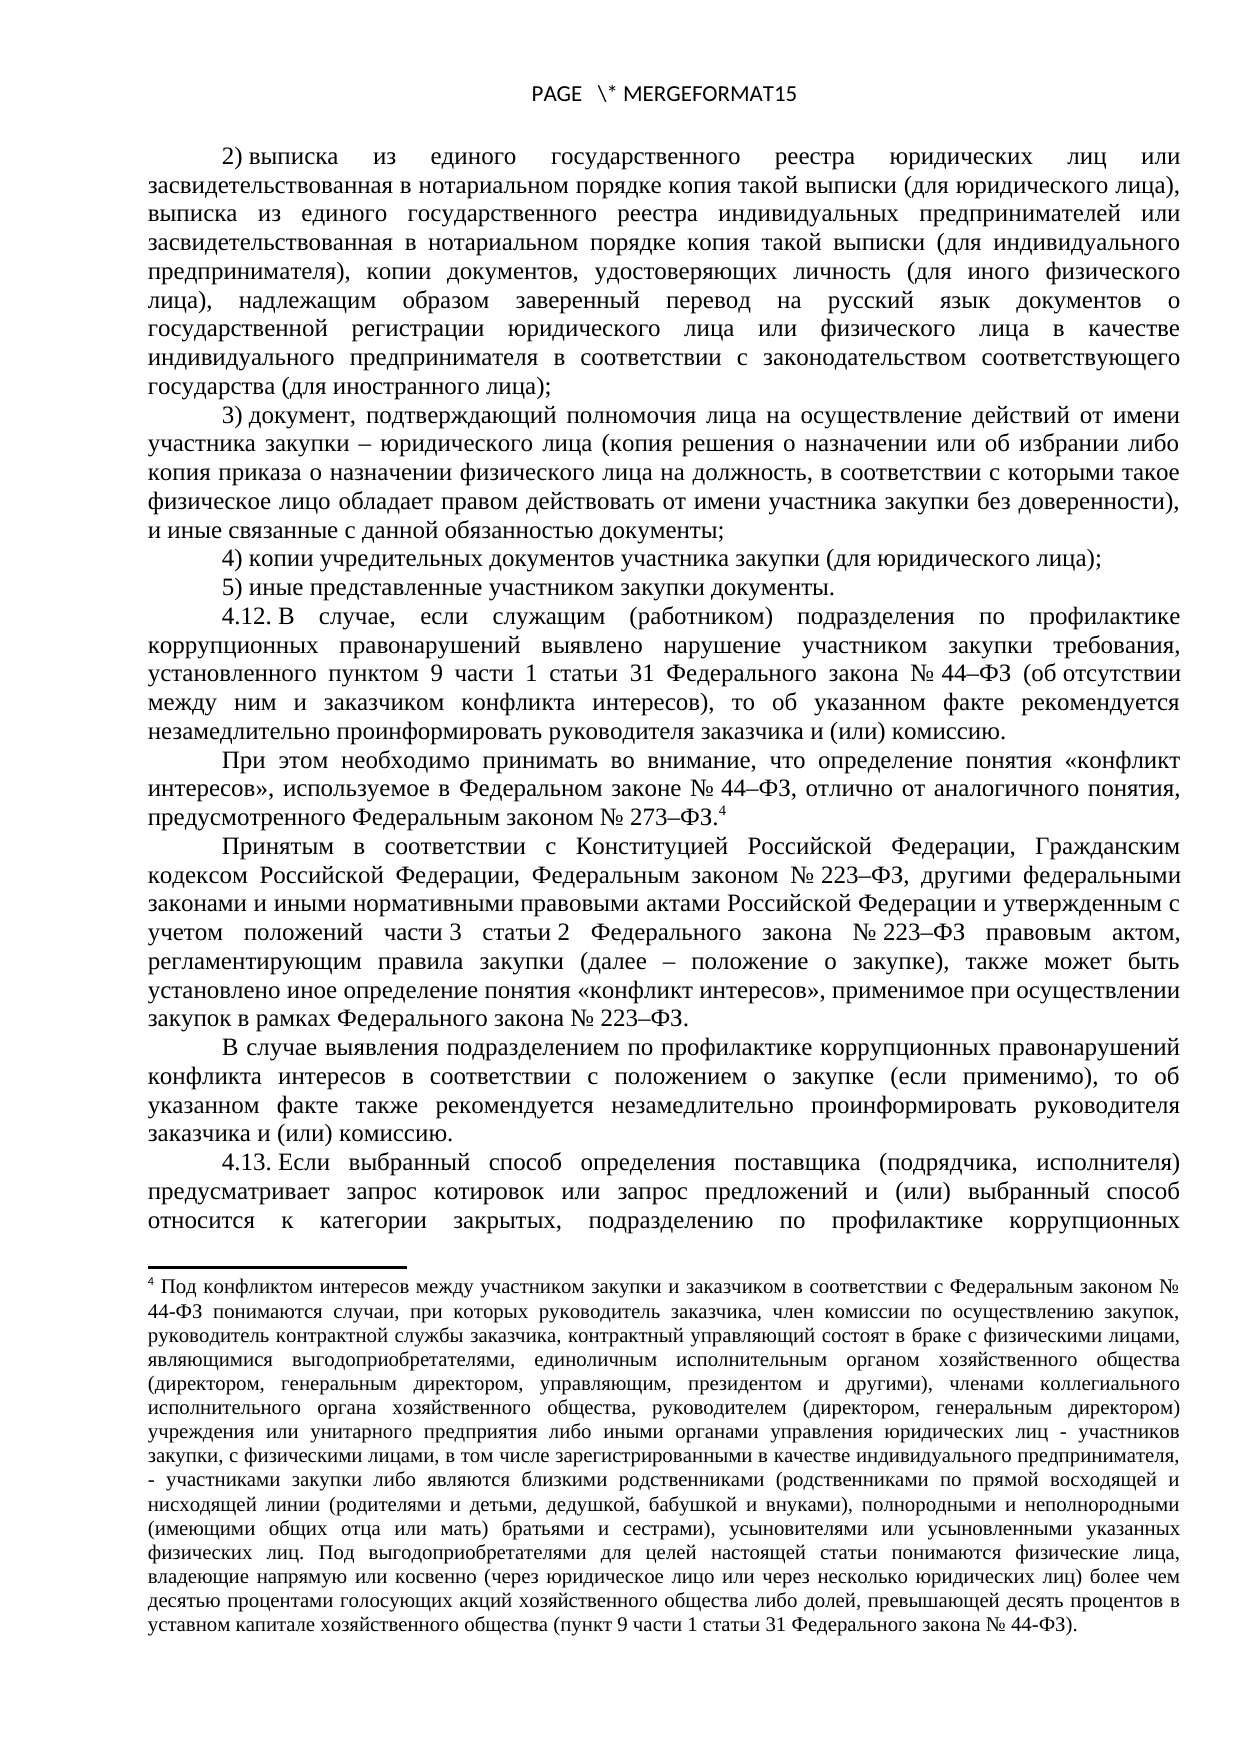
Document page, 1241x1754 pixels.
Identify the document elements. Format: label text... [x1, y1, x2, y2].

text 2) выписка из единого государственного реестра юридических лиц или засвидетельствованная в нотариальном порядке копия такой выписки (для юридического лица), выписка из единого государственного реестра индивидуальных предпринимателей или засвидетельствованная в нотариальном порядке копия такой выписки (для индивидуального предпринимателя), копии документов, удостоверяющих личность (для иного физического лица), надлежащим образом заверенный перевод на русский язык документов о государственной регистрации юридического лица или физического лица в качестве индивидуального предпринимателя в соответствии с законодательством соответствующего государства (для иностранного лица); [148, 141, 1181, 400]
text 4) копии учредительных документов участника закупки (для юридического лица); [148, 543, 1181, 572]
text 4.12. В случае, если служащим (работником) подразделения по профилактике коррупционных правонарушений выявлено нарушение участником закупки требования, установленного пунктом 9 части 1 статьи 31 Федерального закона № 44–ФЗ (об отсутствии между ним и заказчиком конфликта интересов), то об указанном факте рекомендуется незамедлительно проинформировать руководителя заказчика и (или) комиссию. [148, 601, 1181, 745]
text При этом необходимо принимать во внимание, что определение понятия «конфликт интересов», используемое в Федеральном законе № 44–ФЗ, отлично от аналогичного понятия, предусмотренного Федеральным законом № 273–ФЗ. [148, 745, 1181, 831]
text В случае выявления подразделением по профилактике коррупционных правонарушений конфликта интересов в соответствии с положением о закупке (если применимо), то об указанном факте также рекомендуется незамедлительно проинформировать руководителя заказчика и (или) комиссию. [148, 1032, 1181, 1147]
text 3) документ, подтверждающий полномочия лица на осуществление действий от имени участника закупки – юридического лица (копия решения о назначении или об избрании либо копия приказа о назначении физического лица на должность, в соответствии с которыми такое физическое лицо обладает правом действовать от имени участника закупки без доверенности), и иные связанные с данной обязанностью документы; [148, 400, 1181, 543]
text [148, 1147, 1181, 1233]
text 5) иные представленные участником закупки документы. [148, 572, 1181, 601]
text Принятым в соответствии с Конституцией Российской Федерации, Гражданским кодексом Российской Федерации, Федеральным законом № 223–ФЗ, другими федеральными законами и иными нормативными правовыми актами Российской Федерации и утвержденным с учетом положений части 3 статьи 2 Федерального закона № 223–ФЗ правовым актом, регламентирующим правила закупки (далее – положение о закупке), также может быть установлено иное определение понятия «конфликт интересов», применимое при осуществлении закупок в рамках Федерального закона № 223–ФЗ. [148, 831, 1181, 1032]
